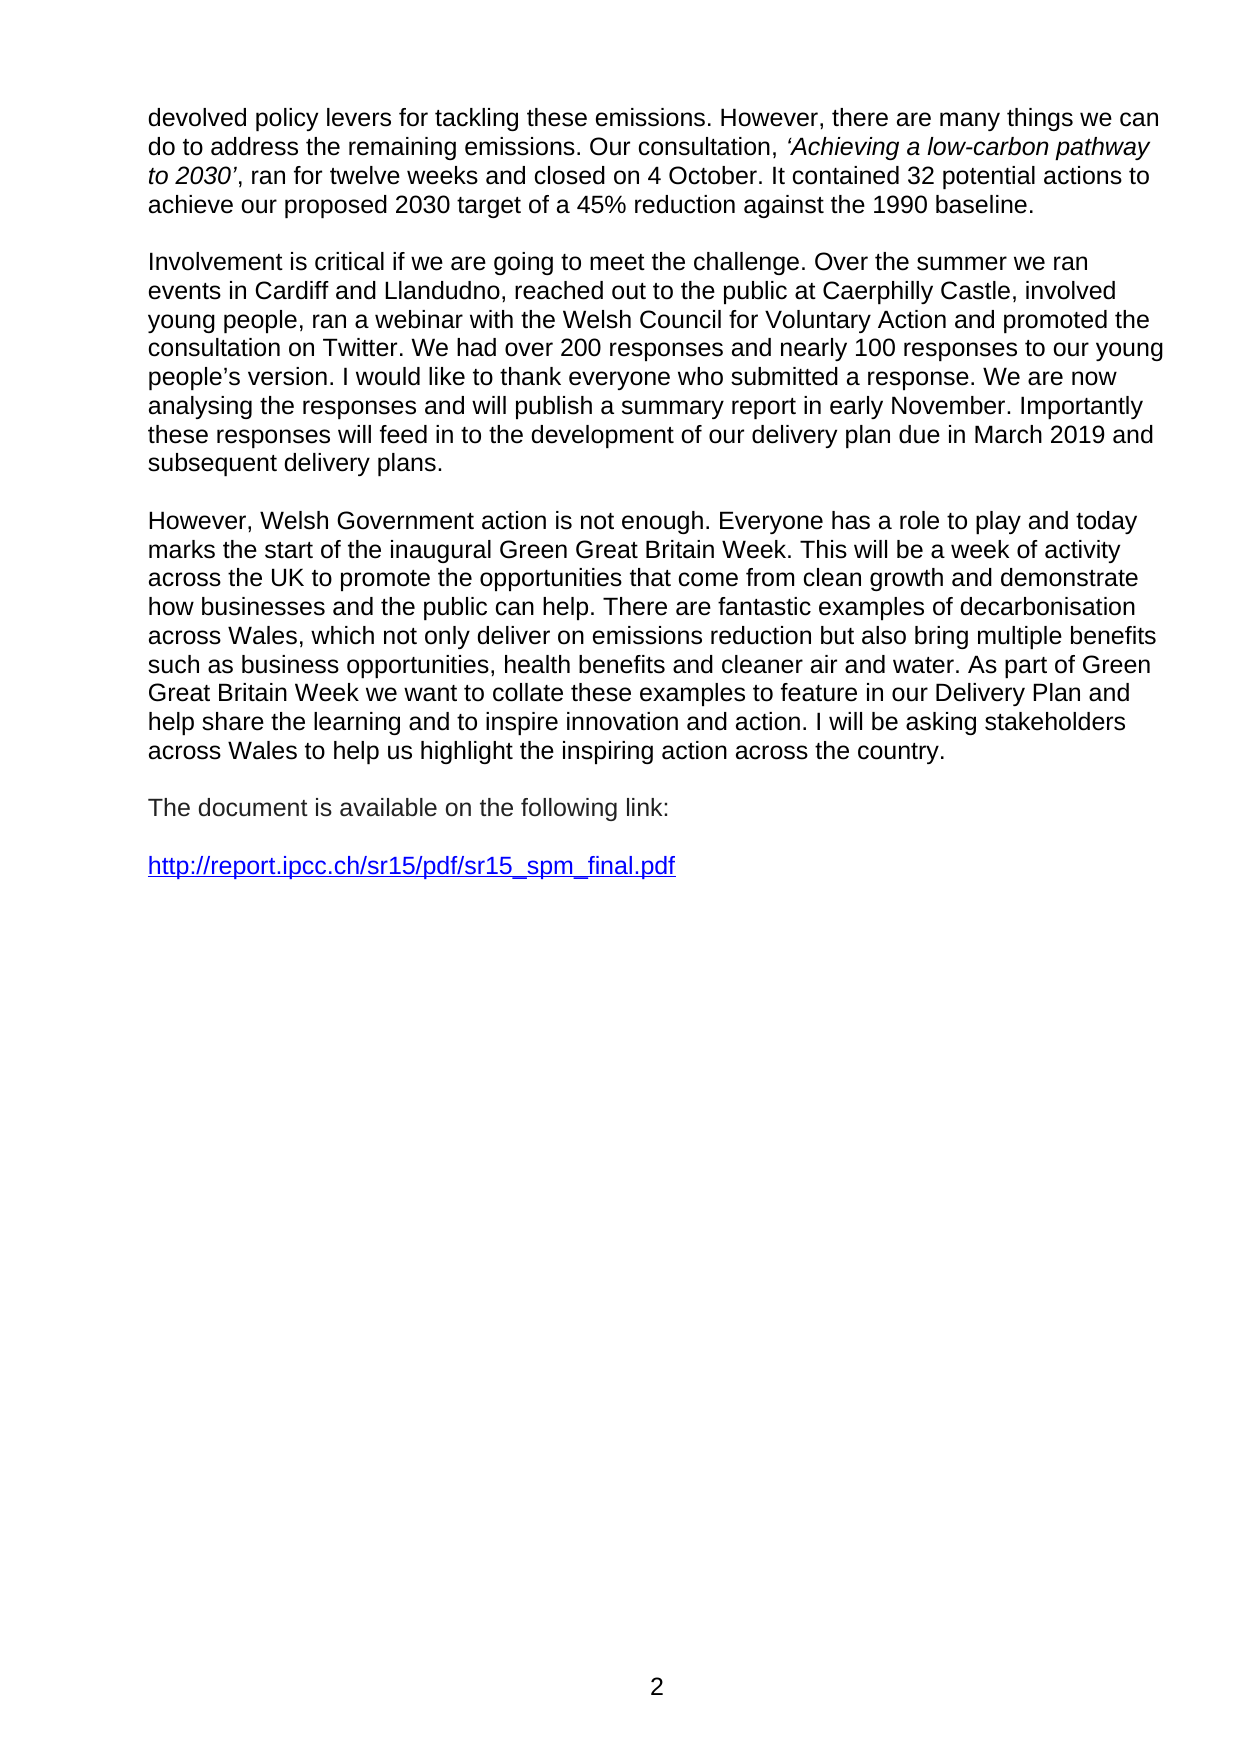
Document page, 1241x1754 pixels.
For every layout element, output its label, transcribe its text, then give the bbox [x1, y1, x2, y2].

text http://report.ipcc.ch/sr15/pdf/sr15_spm_final.pdf [148, 851, 1166, 880]
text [148, 103, 1166, 218]
text Involvement is critical if we are going to meet the challenge. Over the summer we ran events in Cardiff and Llandudno, reached out to the public at Caerphilly Castle, involved young people, ran a webinar with the Welsh Council for Voluntary Action and promoted the consultation on Twitter. We had over 200 responses and nearly 100 responses to our young people’s version. I would like to thank everyone who submitted a response. We are now analysing the responses and will publish a summary report in early November. Importantly these responses will feed in to the development of our delivery plan due in March 2019 and subsequent delivery plans. [148, 247, 1166, 477]
text The document is available on the following link: [148, 793, 1166, 822]
text However, Welsh Government action is not enough. Everyone has a role to play and today marks the start of the inaugural Green Great Britain Week. This will be a week of activity across the UK to promote the opportunities that come from clean growth and demonstrate how businesses and the public can help. There are fantastic examples of decarbonisation across Wales, which not only deliver on emissions reduction but also bring multiple benefits such as business opportunities, health benefits and cleaner air and water. As part of Green Great Britain Week we want to collate these examples to feature in our Delivery Plan and help share the learning and to inspire innovation and action. I will be asking stakeholders across Wales to help us highlight the inspiring action across the country. [148, 506, 1166, 765]
